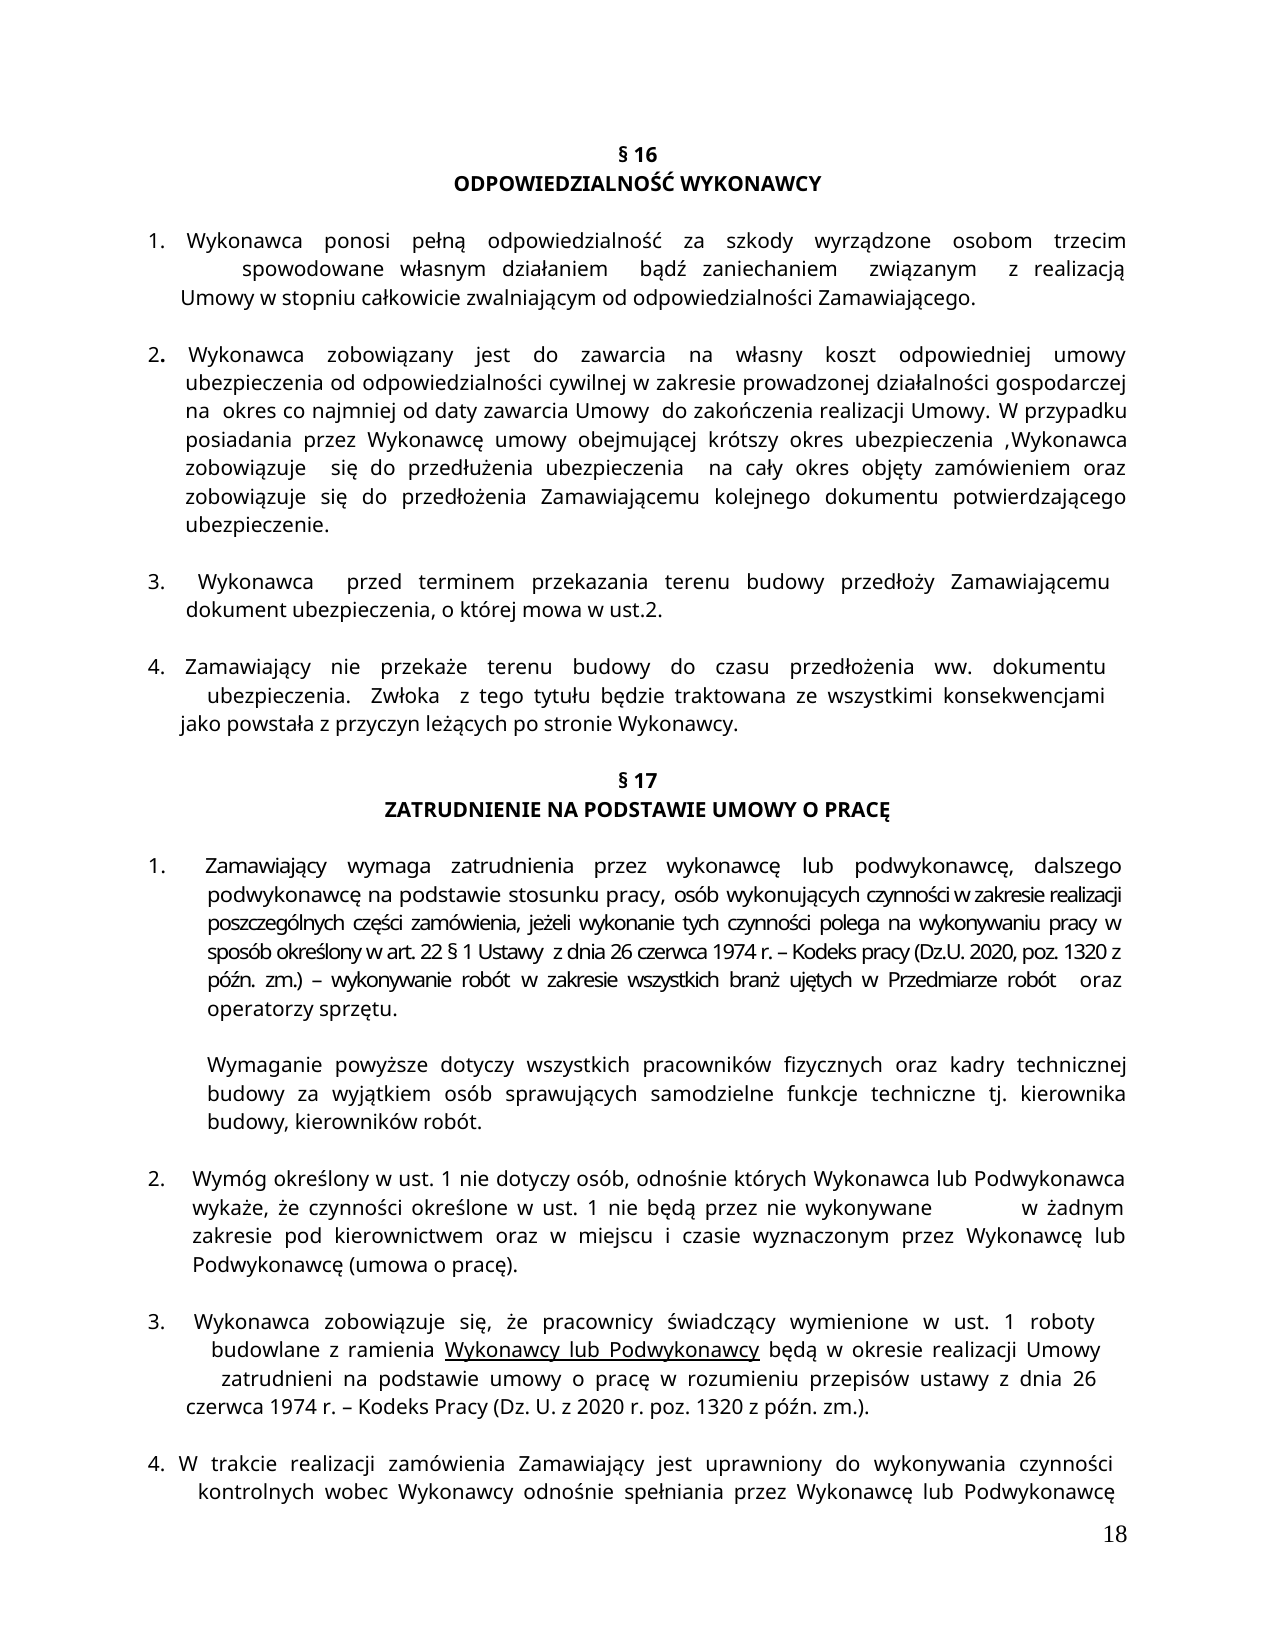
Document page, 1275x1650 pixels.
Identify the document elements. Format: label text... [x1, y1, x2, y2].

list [148, 1449, 1127, 1506]
text 1. Wykonawca ponosi pełną odpowiedzialność za szkody wyrządzone osobom trzecim spowodowane własnym działaniem bądź zaniechaniem związanym z realizacją Umowy w stopniu całkowicie zwalniającym od odpowiedzialności Zamawiającego. [148, 226, 1127, 311]
text 2. Wykonawca zobowiązany jest do zawarcia na własny koszt odpowiedniej umowy ubezpieczenia od odpowiedzialności cywilnej w zakresie prowadzonej działalności gospodarczej na okres co najmniej od daty zawarcia Umowy do zakończenia realizacji Umowy. W przypadku posiadania przez Wykonawcę umowy obejmującej krótszy okres ubezpieczenia ,Wykonawca zobowiązuje się do przedłużenia ubezpieczenia na cały okres objęty zamówieniem oraz zobowiązuje się do przedłożenia Zamawiającemu kolejnego dokumentu potwierdzającego ubezpieczenie. [148, 340, 1127, 539]
title § 17 [148, 766, 1127, 795]
text 1. Zamawiający wymaga zatrudnienia przez wykonawcę lub podwykonawcę, dalszego podwykonawcę na podstawie stosunku pracy, osób wykonujących czynności w zakresie realizacji poszczególnych części zamówienia, jeżeli wykonanie tych czynności polega na wykonywaniu pracy w sposób określony w art. 22 § 1 Ustawy z dnia 26 czerwca 1974 r. – Kodeks pracy (Dz.U. 2020, poz. 1320 z późn. zm.) – wykonywanie robót w zakresie wszystkich branż ujętych w Przedmiarze robót oraz operatorzy sprzętu. [148, 852, 1122, 1022]
text 2. Wymóg określony w ust. 1 nie dotyczy osób, odnośnie których Wykonawca lub Podwykonawca wykaże, że czynności określone w ust. 1 nie będą przez nie wykonywane w żadnym zakresie pod kierownictwem oraz w miejscu i czasie wyznaczonym przez Wykonawcę lub Podwykonawcę (umowa o pracę). [148, 1164, 1127, 1278]
text 4. Zamawiający nie przekaże terenu budowy do czasu przedłożenia ww. dokumentu ubezpieczenia. Zwłoka z tego tytułu będzie traktowana ze wszystkimi konsekwencjami jako powstała z przyczyn leżących po stronie Wykonawcy. [148, 652, 1127, 738]
title ODPOWIEDZIALNOŚĆ WYKONAWCY [148, 169, 1127, 197]
list 3. Wykonawca zobowiązuje się, że pracownicy świadczący wymienione w ust. 1 roboty budowlane z ramienia Wykonawcy lub Podwykonawcy będą w okresie realizacji Umowy zatrudnieni na podstawie umowy o pracę w rozumieniu przepisów ustawy z dnia 26 czerwca 1974 r. – Kodeks Pracy (Dz. U. z 2020 r. poz. 1320 z późn. zm.). [148, 1307, 1110, 1421]
title § 16 [148, 141, 1127, 169]
text Wymaganie powyższe dotyczy wszystkich pracowników fizycznych oraz kadry technicznej budowy za wyjątkiem osób sprawujących samodzielne funkcje techniczne tj. kierownika budowy, kierowników robót. [207, 1051, 1127, 1136]
title ZATRUDNIENIE NA PODSTAWIE UMOWY O PRACĘ [148, 795, 1127, 823]
text 3. Wykonawca przed terminem przekazania terenu budowy przedłoży Zamawiającemu dokument ubezpieczenia, o której mowa w ust.2. [148, 567, 1127, 624]
